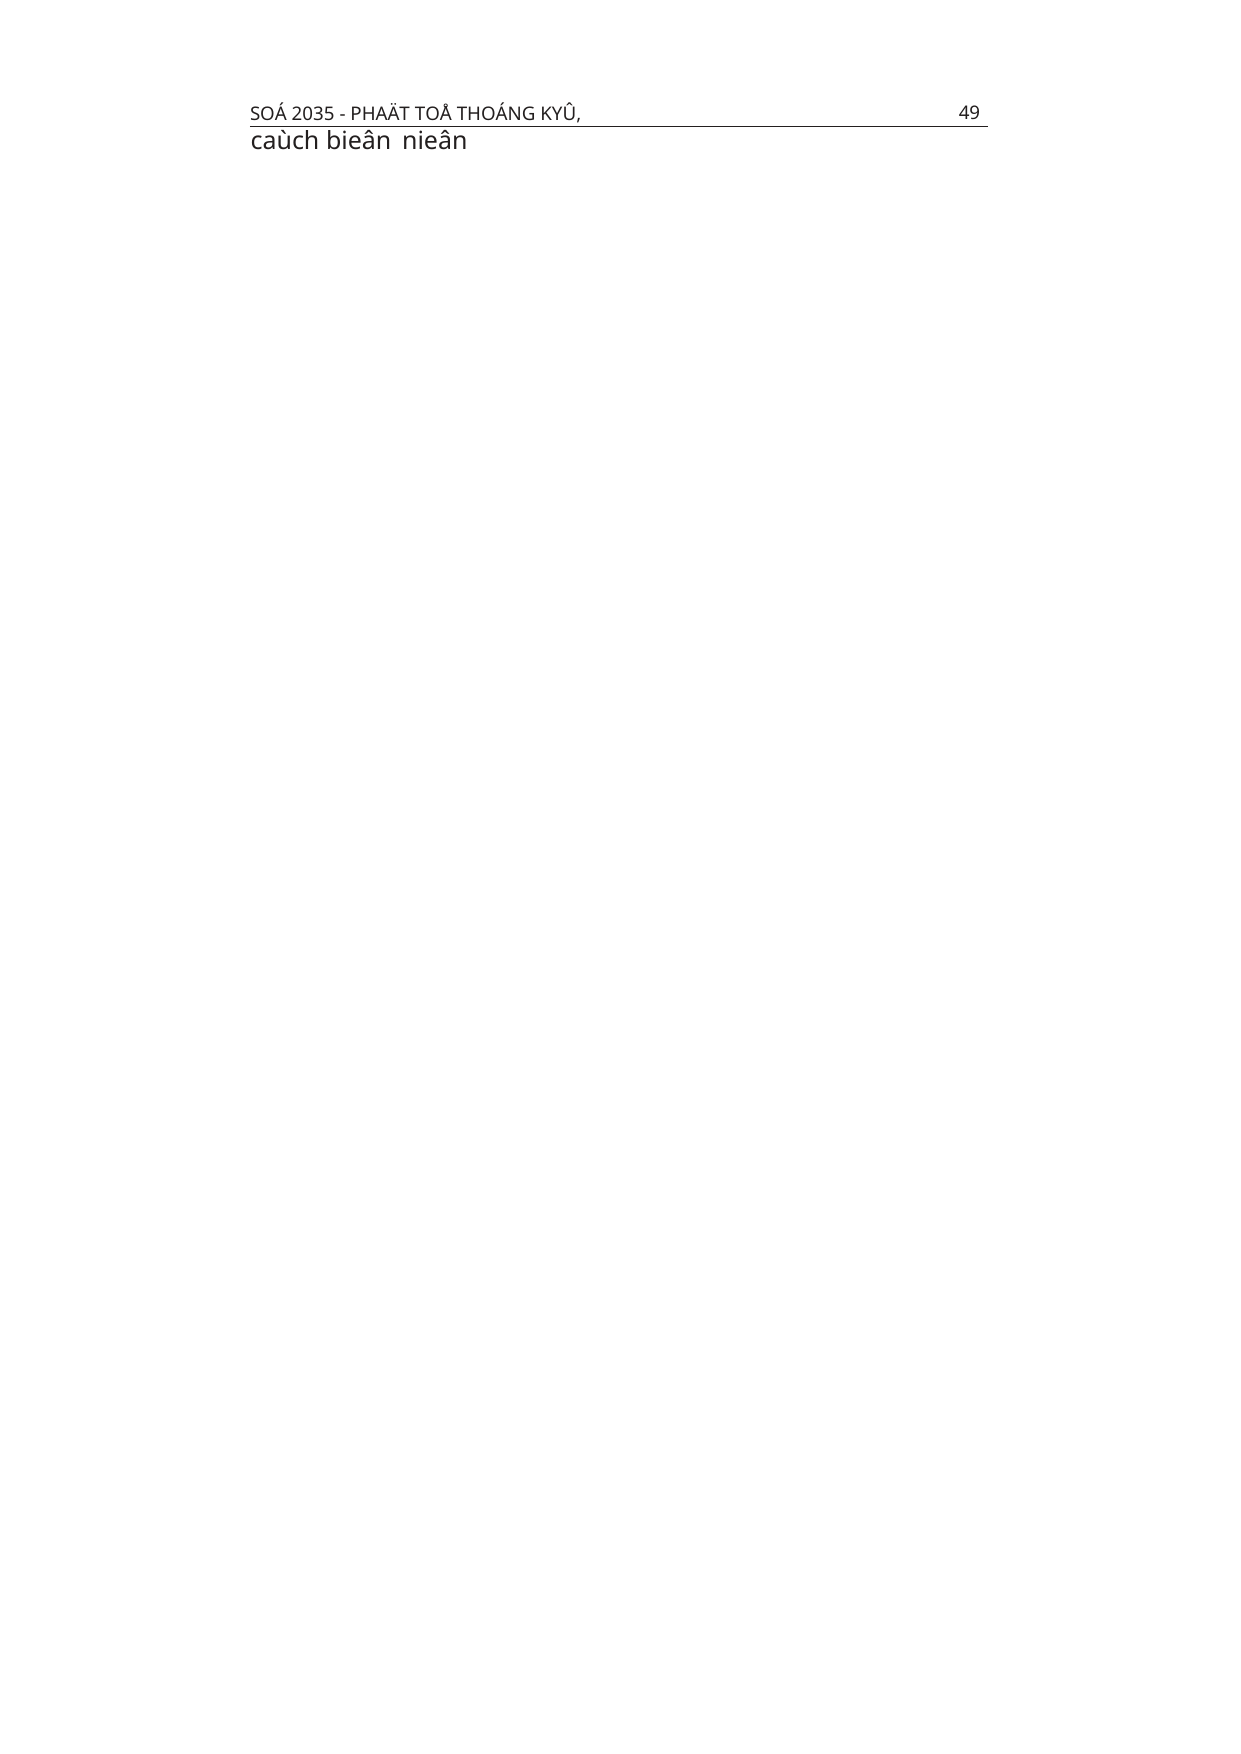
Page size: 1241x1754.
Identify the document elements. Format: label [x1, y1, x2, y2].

text [250, 125, 990, 156]
